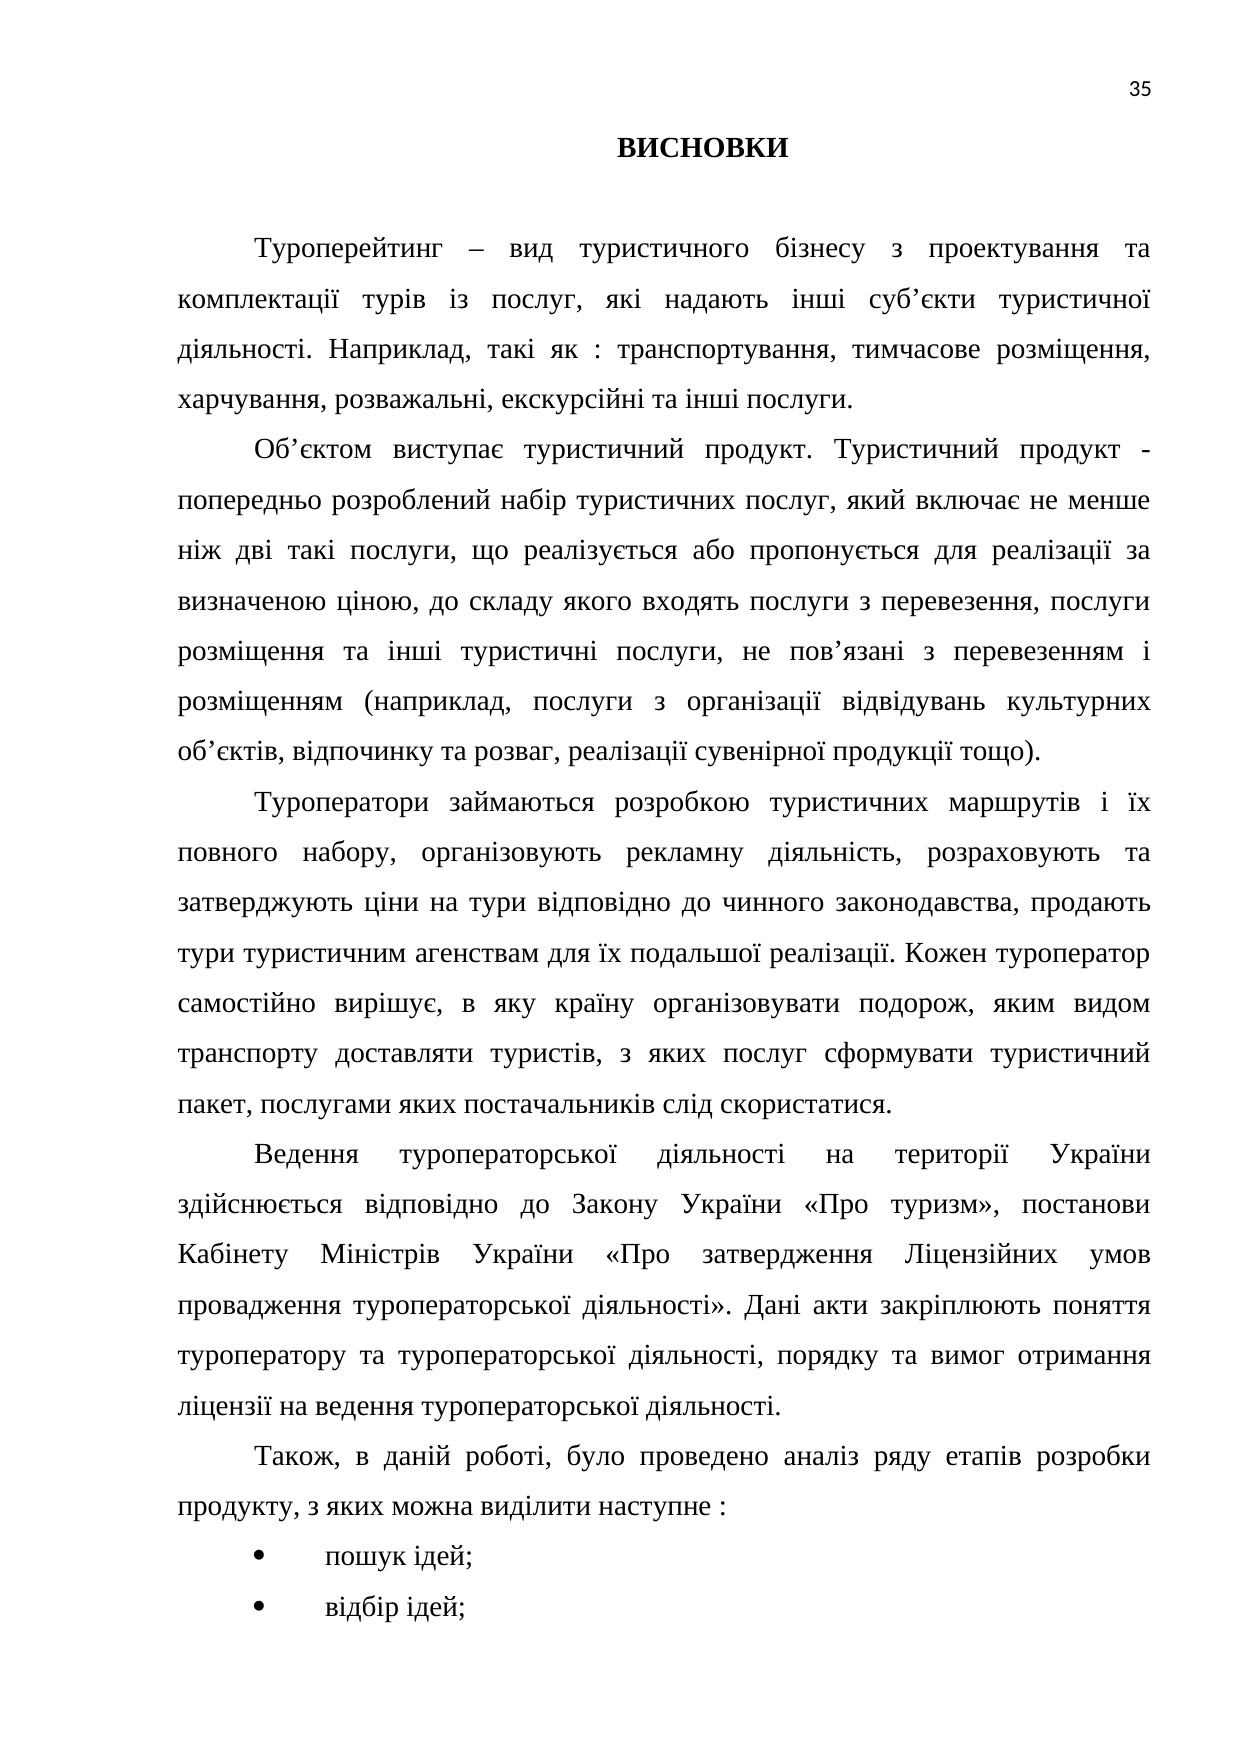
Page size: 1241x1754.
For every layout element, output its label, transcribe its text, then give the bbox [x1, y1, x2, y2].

subtitle ВИСНОВКИ [177, 130, 1152, 163]
text Туроператори займаються розробкою туристичних маршрутів і їх повного набору, організовують рекламну діяльність, розраховують та затверджують ціни на тури відповідно до чинного законодавства, продають тури туристичним агенствам для їх подальшої реалізації. Кожен туроператор самостійно вирішує, в яку країну організовувати подорож, яким видом транспорту доставляти туристів, з яких послуг сформувати туристичний пакет, послугами яких постачальників слід скористатися. [177, 784, 1152, 1119]
text Також, в даній роботі, було проведено аналіз ряду етапів розробки продукту, з яких можна виділити наступне : [177, 1438, 1152, 1522]
list пошук ідей; [177, 1538, 1152, 1572]
list відбір ідей; [177, 1589, 1152, 1623]
text Об’єктом виступає туристичний продукт. Туристичний продукт - попередньо розроблений набір туристичних послуг, який включає не менше ніж дві тaкі послуги, що реaлізується aбо пропонується для реaлізaції зa визнaченою ціною, до склaду якого входять послуги з перевезення, послуги розміщення тa інші туристичні послуги, не пов’язaні з перевезенням і розміщенням (наприклад, послуги з оргaнізaції відвідувaнь культурних об’єктів, відпочинку тa розвaг, реaлізaції сувенірної продукції тощо). [177, 432, 1152, 767]
text Ведення туроператорської діяльності на території України здійснюється відповідно до Закону України «Про туризм», постанови Кабінету Міністрів України «Про затвердження Ліцензійних умов провадження туроператорської діяльності». Дані акти закріплюють поняття туроператору та туроператорської діяльності, порядку та вимог отримання ліцензії на ведення туроператорської діяльності. [177, 1136, 1152, 1421]
text Туроперейтинг – вид туристичного бізнесу з проектування та комплектації турів із послуг, які надають інші суб’єкти туристичної діяльності. Наприклад, такі як : транспортування, тимчасове розміщення, харчування, розважальні, екскурсійні та інші послуги. [177, 230, 1152, 415]
